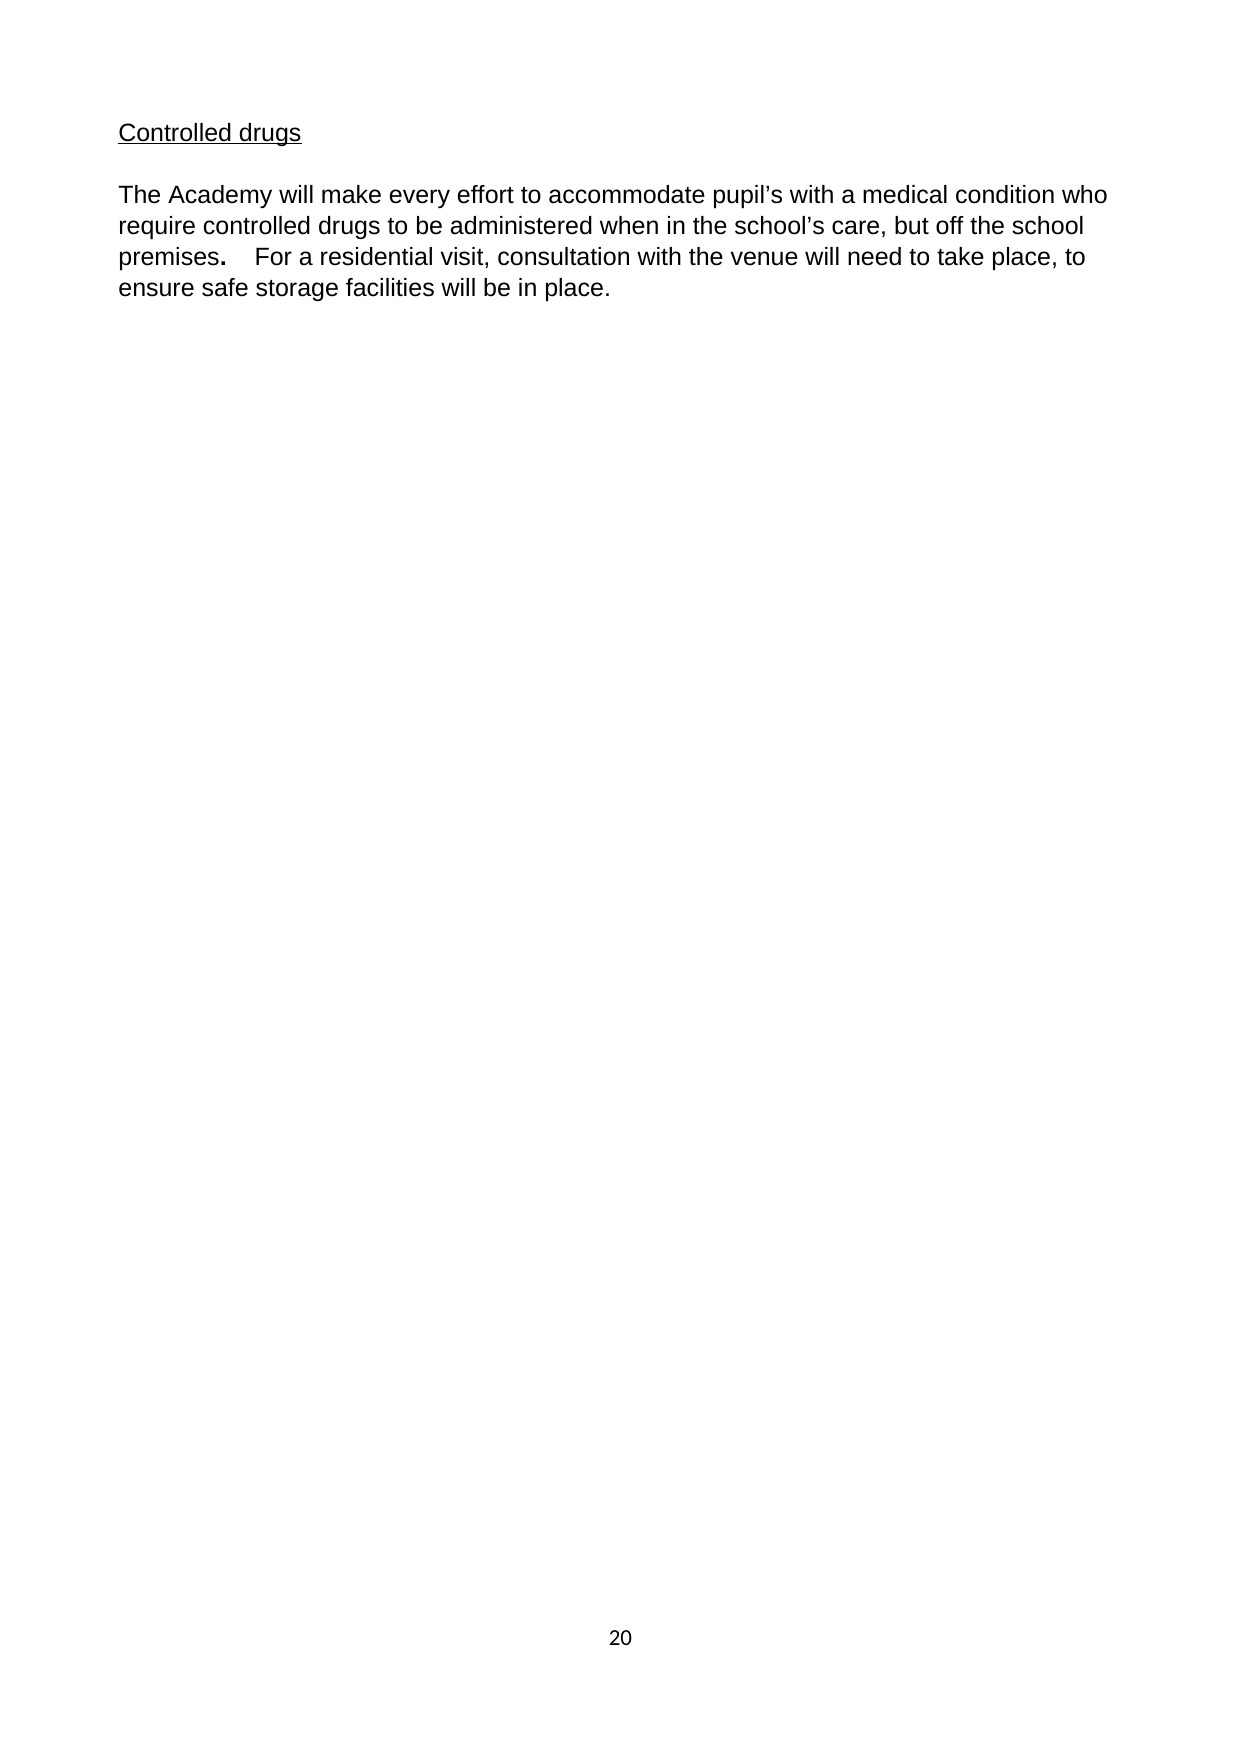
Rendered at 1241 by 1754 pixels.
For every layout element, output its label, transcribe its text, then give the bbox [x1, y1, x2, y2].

text The Academy will make every effort to accommodate pupil’s with a medical condition who require controlled drugs to be administered when in the school’s care, but off the school premises. For a residential visit, consultation with the venue will need to take place, to ensure safe storage facilities will be in place. [118, 180, 1122, 302]
text Controlled drugs [118, 118, 1122, 147]
